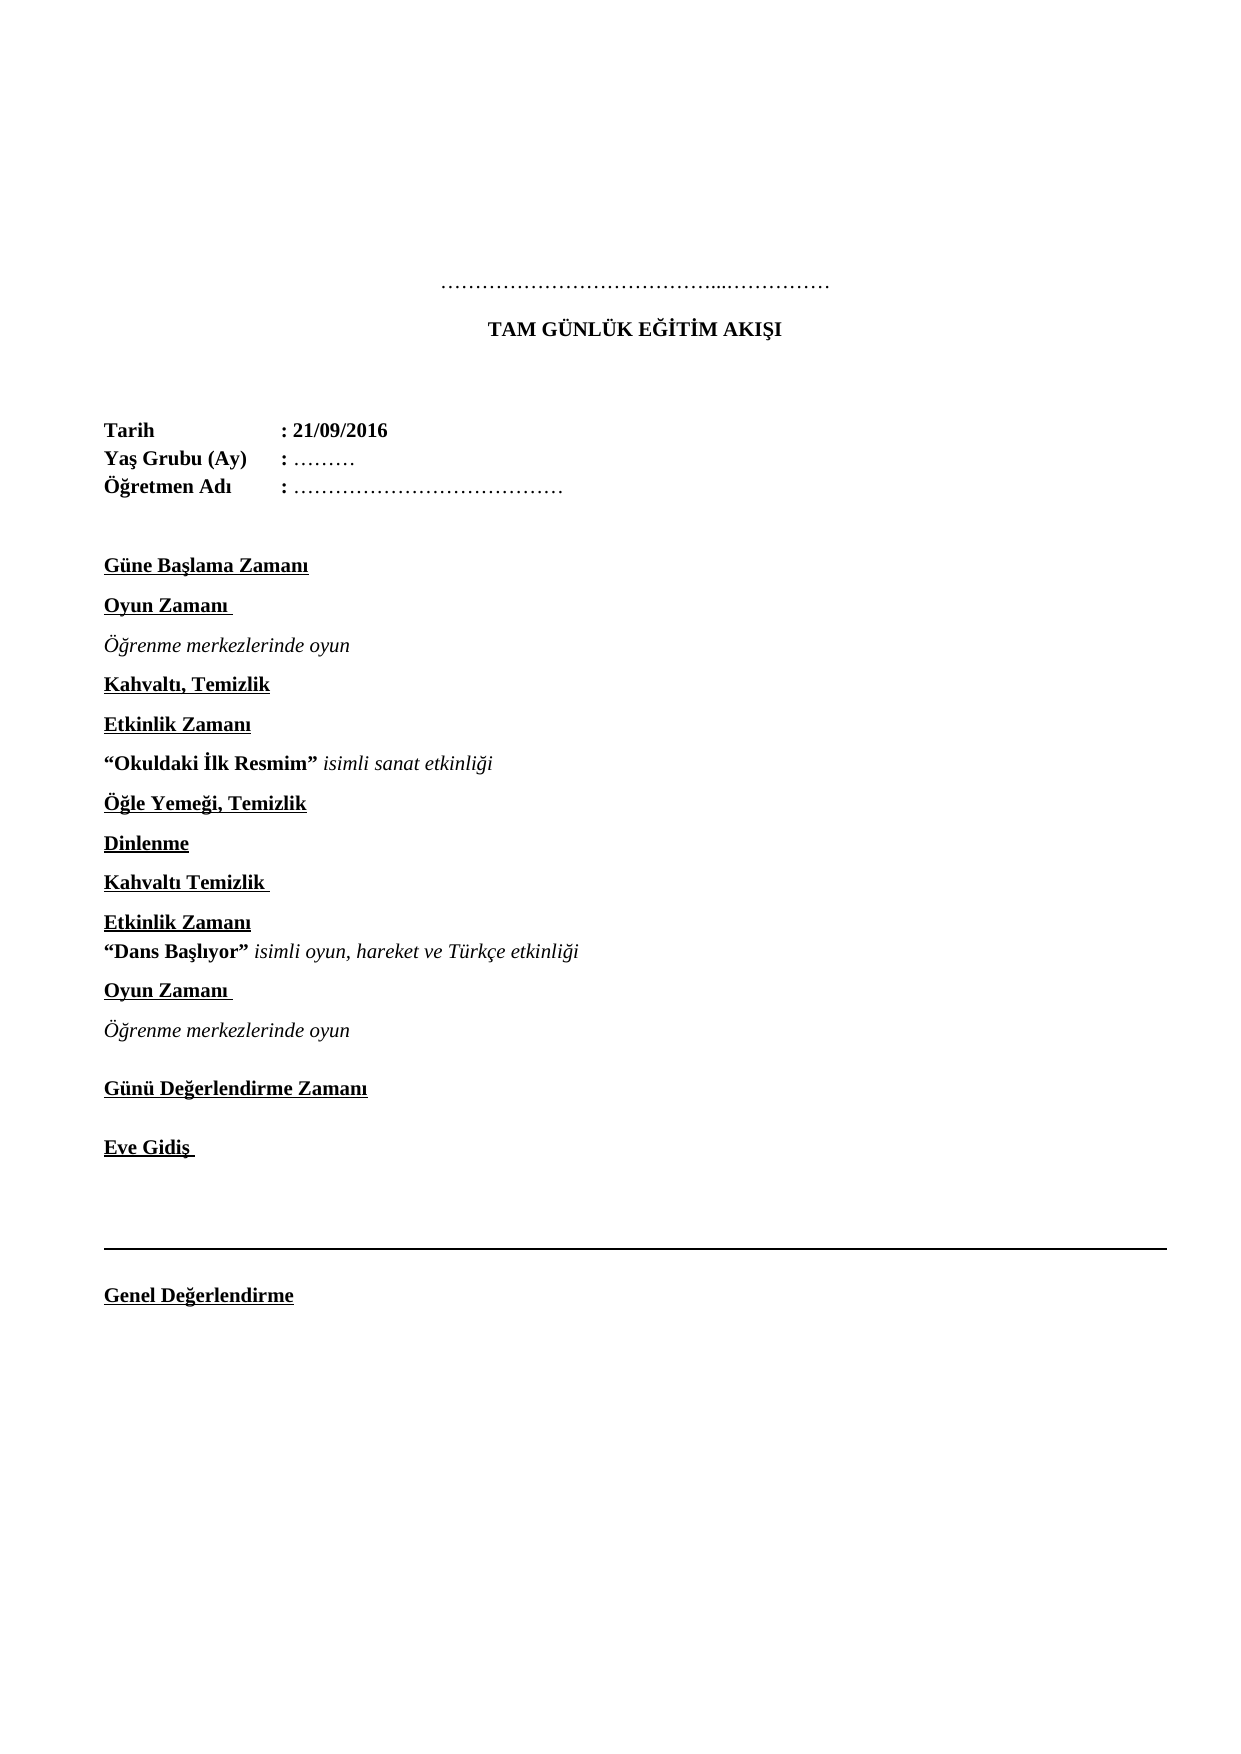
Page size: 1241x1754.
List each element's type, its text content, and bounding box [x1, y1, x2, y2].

text Öğretmen Adı : ………………………………… [103, 474, 1167, 498]
text Yaş Grubu (Ay) : ……… [103, 446, 1167, 470]
text “Okuldaki İlk Resmim” isimli sanat etkinliği [103, 740, 1167, 775]
text Oyun Zamanı [103, 967, 1167, 1002]
text Etkinlik Zamanı [103, 700, 1167, 736]
text Tarih : 21/09/2016 [103, 418, 1167, 442]
text Güne Başlama Zamanı [103, 542, 1167, 577]
text Öğrenme merkezlerinde oyun [103, 621, 1167, 657]
text TAM GÜNLÜK EĞİTİM AKIŞI [103, 317, 1167, 341]
text Günü Değerlendirme Zamanı [103, 1075, 1167, 1100]
text Eve Gidiş [103, 1134, 1167, 1159]
text Etkinlik Zamanı [103, 898, 1167, 934]
text Öğrenme merkezlerinde oyun [103, 1007, 1167, 1042]
text …………………………………...…………… [103, 269, 1167, 293]
text Kahvaltı, Temizlik [103, 661, 1167, 696]
text Öğle Yemeği, Temizlik [103, 779, 1167, 815]
text Kahvaltı Temizlik [103, 859, 1167, 894]
text Genel Değerlendirme [103, 1283, 1167, 1307]
text Oyun Zamanı [103, 582, 1167, 617]
text Dinlenme [103, 819, 1167, 854]
text “Dans Başlıyor” isimli oyun, hareket ve Türkçe etkinliği [103, 938, 1167, 963]
